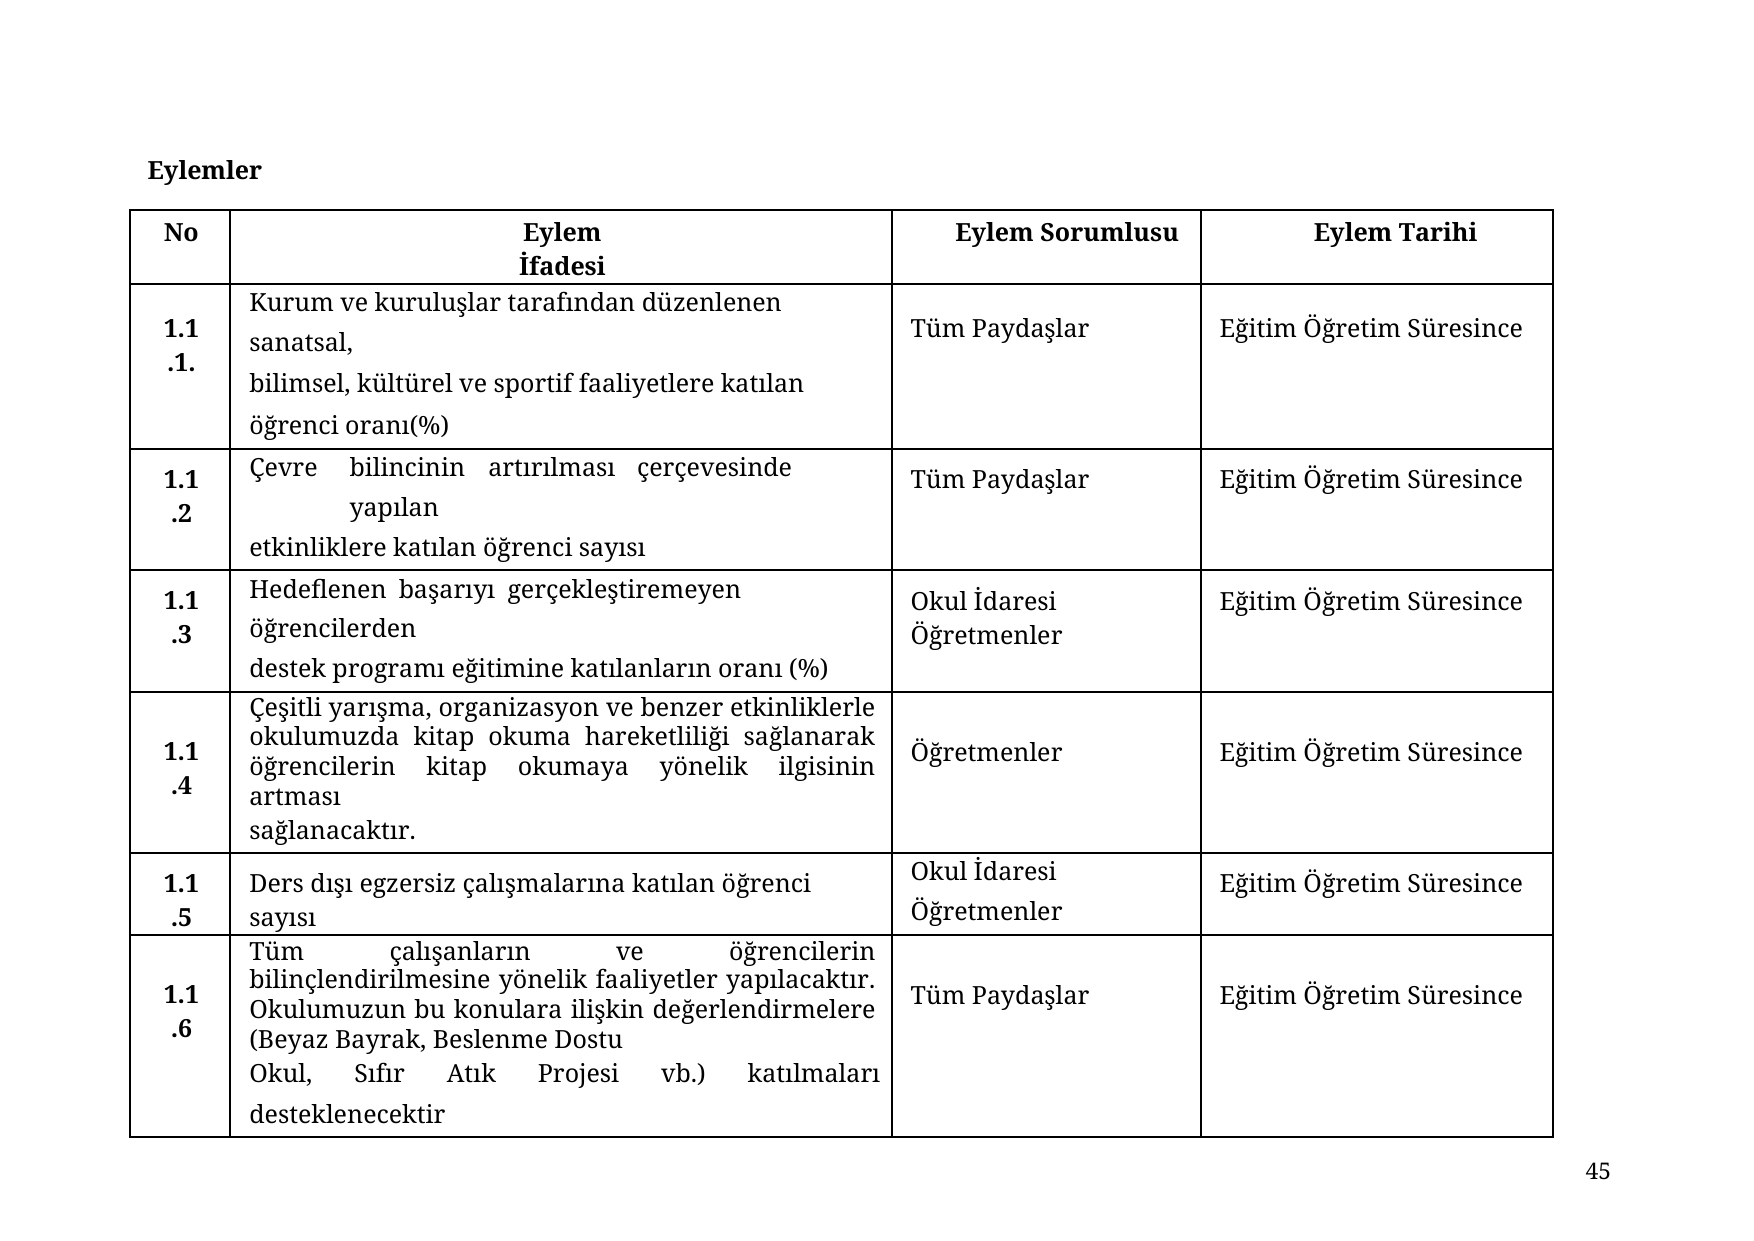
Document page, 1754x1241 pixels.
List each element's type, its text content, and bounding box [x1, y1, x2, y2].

table_cell 1.1.2 [131, 450, 229, 569]
table_cell Tüm Paydaşlar [893, 285, 1200, 448]
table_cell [1202, 936, 1552, 1136]
table_cell Hedeflenen başarıyı gerçekleştiremeyen öğrencilerden destek programı eğitimine katılanların oranı (%) [231, 571, 891, 691]
text Eylemler [147, 153, 1641, 187]
table_cell Okul İdaresi Öğretmenler [893, 854, 1200, 934]
table_cell Eğitim Öğretim Süresince [1202, 854, 1552, 934]
table_header Eylem İfadesi [231, 211, 891, 282]
table_cell 1.1.5 [131, 854, 229, 934]
table_cell Tüm çalışanların ve öğrencilerin bilinçlendirilmesine yönelik faaliyetler yapılacaktır. Okulumuzun bu konulara ilişkin değerlendirmelere (Beyaz Bayrak, Beslenme Dostu Okul, Sıfır Atık Projesi vb.) katılmaları desteklenecektir [231, 936, 891, 1136]
table_cell Eğitim Öğretim Süresince [1202, 285, 1552, 448]
table_cell Çevre bilincinin artırılması çerçevesinde yapılan etkinliklere katılan öğrenci sayısı [231, 450, 891, 569]
table_cell Kurum ve kuruluşlar tarafından düzenlenen sanatsal, bilimsel, kültürel ve sportif faaliyetlere katılan öğrenci oranı(%) [231, 285, 891, 448]
table_cell Tüm Paydaşlar [893, 936, 1200, 1136]
table_cell Eğitim Öğretim Süresince [1202, 571, 1552, 691]
table_header Eylem Sorumlusu [893, 211, 1200, 282]
table_header No [131, 211, 229, 282]
table_cell 1.1.4 [131, 693, 229, 852]
table_cell Eğitim Öğretim Süresince [1202, 693, 1552, 852]
table_cell Tüm Paydaşlar [893, 450, 1200, 569]
table_cell Eğitim Öğretim Süresince [1202, 450, 1552, 569]
table_cell 1.1.6 [131, 936, 229, 1136]
table_cell Ders dışı egzersiz çalışmalarına katılan öğrenci sayısı [231, 854, 891, 934]
table_cell Okul İdaresi Öğretmenler [893, 571, 1200, 691]
table_cell Çeşitli yarışma, organizasyon ve benzer etkinliklerle okulumuzda kitap okuma hareketliliği sağlanarak öğrencilerin kitap okumaya yönelik ilgisinin artması sağlanacaktır. [231, 693, 891, 852]
table_cell 1.1.1. [131, 285, 229, 448]
table_cell Öğretmenler [893, 693, 1200, 852]
table_cell 1.1.3 [131, 571, 229, 691]
table_header Eylem Tarihi [1202, 211, 1552, 282]
